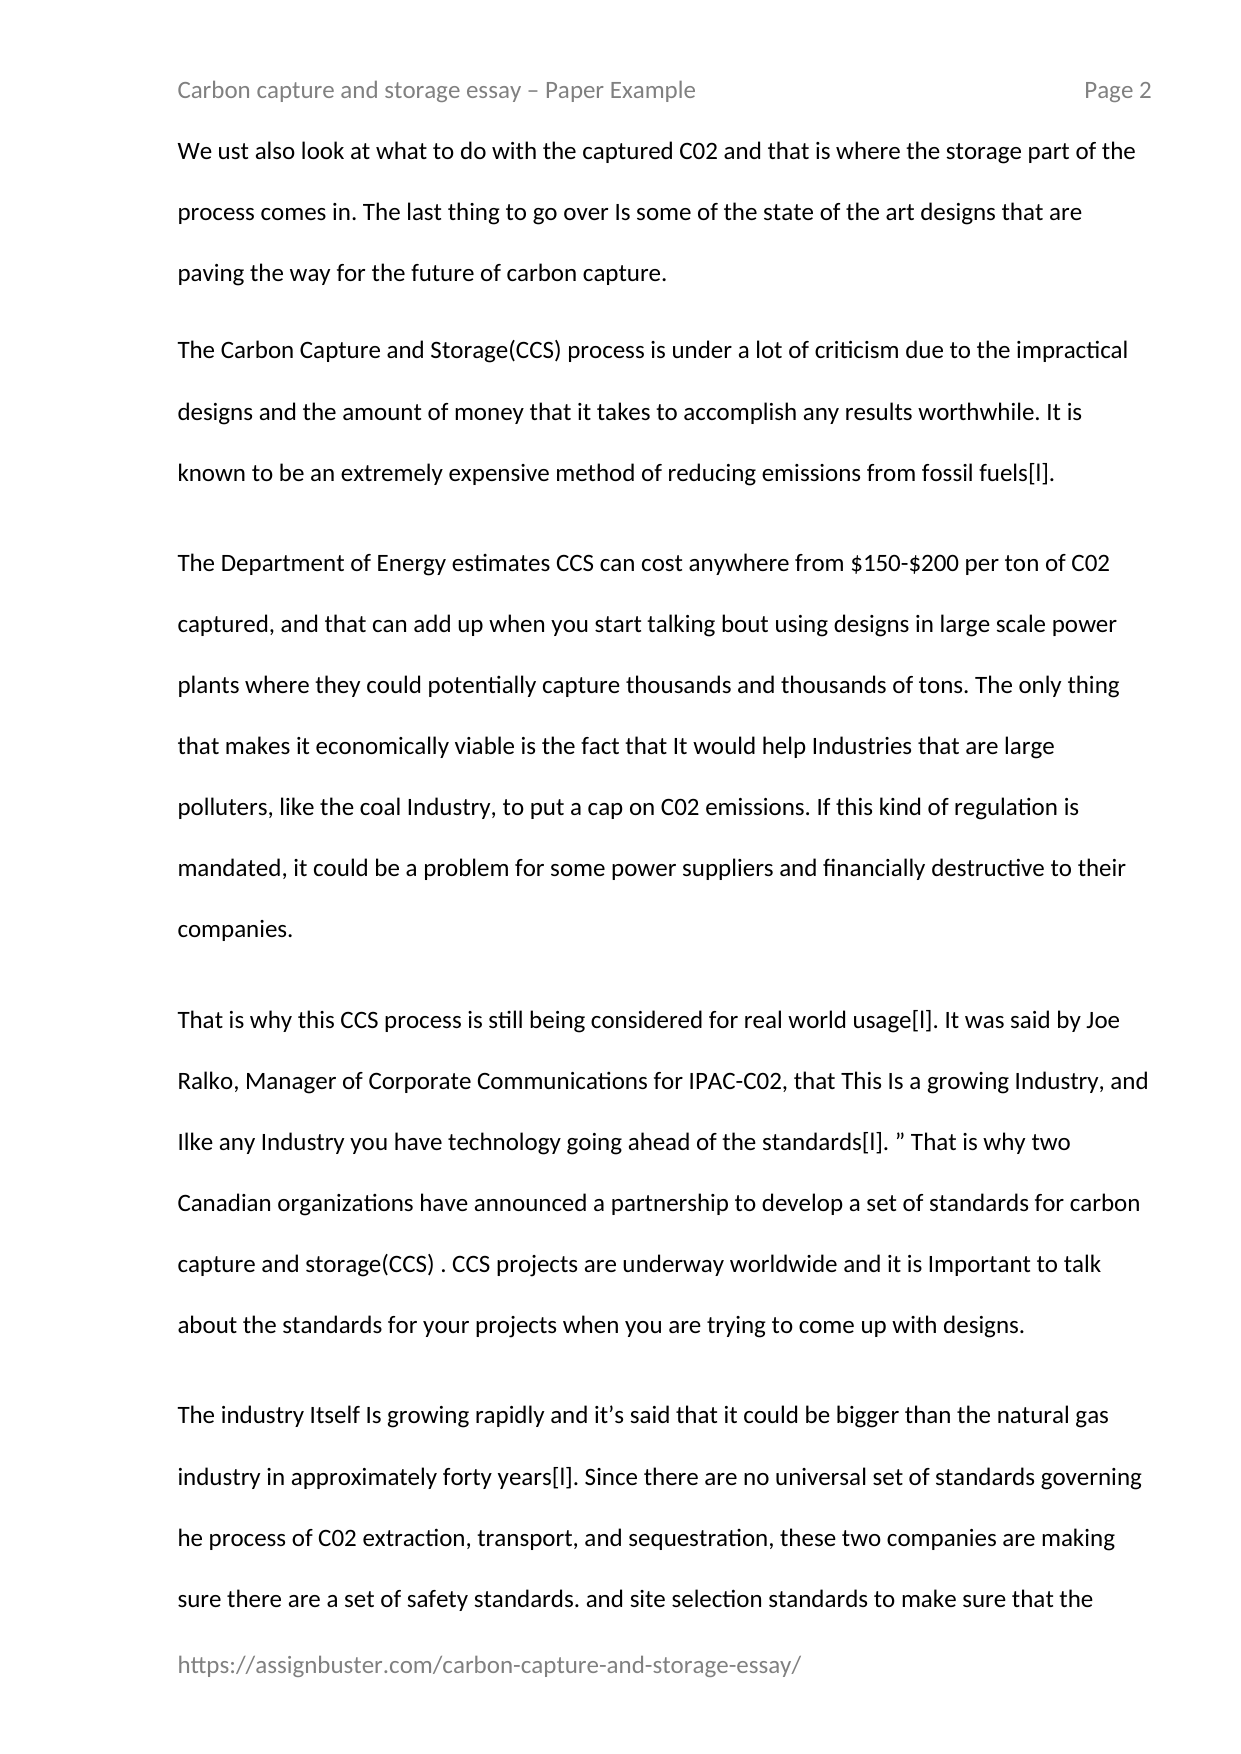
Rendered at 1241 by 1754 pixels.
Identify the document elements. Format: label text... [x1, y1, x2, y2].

text The Department of Energy estimates CCS can cost anywhere from $150-$200 per ton of C02 captured, and that can add up when you start talking bout using designs in large scale power plants where they could potentially capture thousands and thousands of tons. The only thing that makes it economically viable is the fact that It would help Industries that are large polluters, like the coal Industry, to put a cap on C02 emissions. If this kind of regulation is mandated, it could be a problem for some power suppliers and financially destructive to their companies. [177, 547, 1152, 944]
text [177, 1400, 1152, 1613]
text That is why this CCS process is still being considered for real world usage[l]. It was said by Joe Ralko, Manager of Corporate Communications for IPAC-C02, that This Is a growing Industry, and Ilke any Industry you have technology going ahead of the standards[l]. ” That is why two Canadian organizations have announced a partnership to develop a set of standards for carbon capture and storage(CCS) . CCS projects are underway worldwide and it is Important to talk about the standards for your projects when you are trying to come up with designs. [177, 1004, 1152, 1340]
text We ust also look at what to do with the captured C02 and that is where the storage part of the process comes in. The last thing to go over Is some of the state of the art designs that are paving the way for the future of carbon capture. [177, 135, 1152, 287]
text The Carbon Capture and Storage(CCS) process is under a lot of criticism due to the impractical designs and the amount of money that it takes to accomplish any results worthwhile. It is known to be an extremely expensive method of reducing emissions from fossil fuels[l]. [177, 334, 1152, 487]
